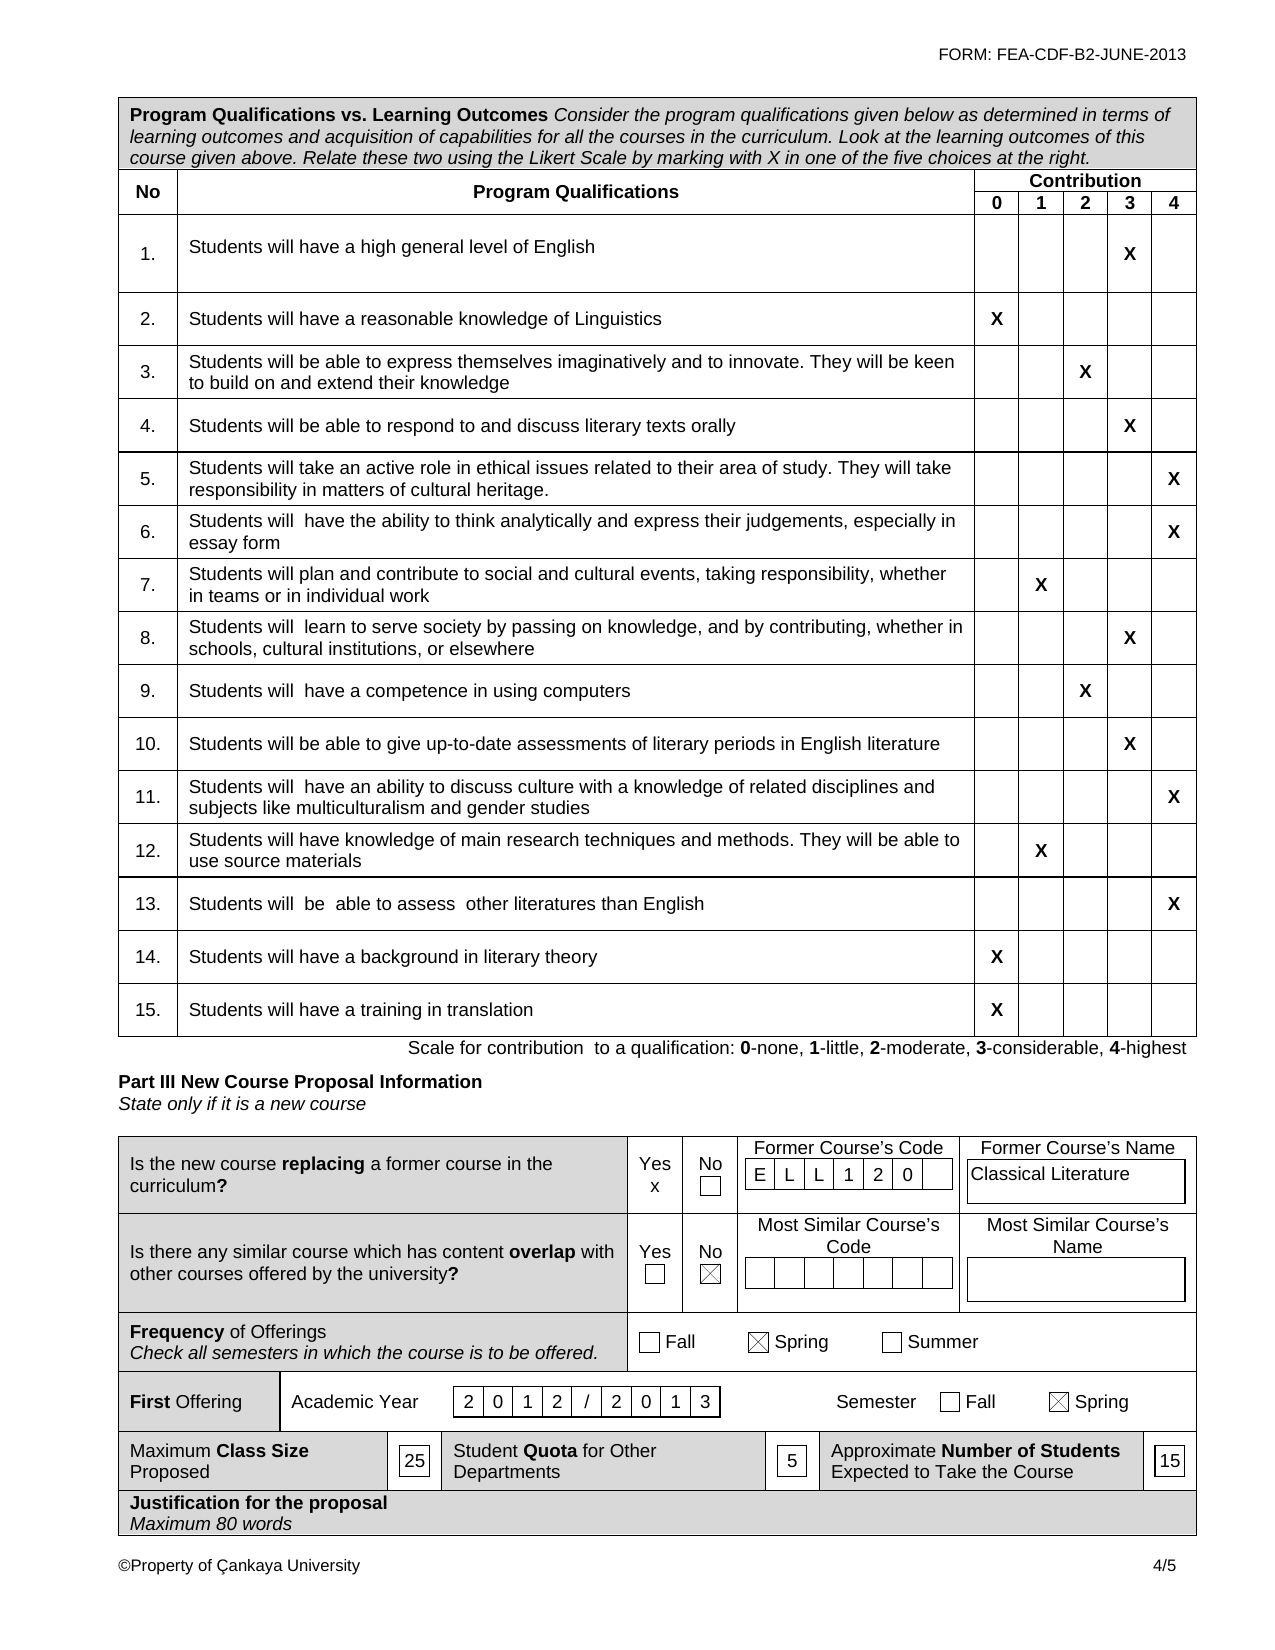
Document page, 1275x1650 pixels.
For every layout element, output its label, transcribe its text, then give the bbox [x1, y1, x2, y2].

table_cell 4. [119, 399, 177, 451]
text Part III New Course Proposal Information [118, 1071, 1186, 1092]
table_cell [1108, 931, 1151, 983]
table_cell 6. [119, 506, 177, 558]
table_header Program Qualifications vs. Learning Outcomes Consider the program qualifications given below as determined in terms of learning outcomes and acquisition of capabilities for all the courses in the curriculum. Look at the learning outcomes of this course given above. Relate these two using the Likert Scale by marking with X in one of the five choices at the right. [119, 98, 1196, 168]
table_cell [975, 612, 1018, 664]
table_cell Fall Spring [928, 1372, 1196, 1431]
table_cell [1019, 718, 1063, 770]
table_cell [975, 399, 1018, 451]
table_cell 2. [119, 293, 177, 345]
table_cell Approximate Number of Students Expected to Take the Course [820, 1432, 1143, 1490]
table_cell [1108, 293, 1151, 345]
table_cell X [1152, 771, 1196, 823]
table_cell Maximum Class Size Proposed [119, 1432, 387, 1490]
table_cell 3 [1108, 192, 1151, 214]
table_cell Students will be able to assess other literatures than English [178, 878, 974, 929]
table_cell [1064, 215, 1107, 292]
table_cell X [1064, 346, 1107, 398]
table_cell [960, 1190, 1196, 1213]
table_cell X [1019, 824, 1063, 876]
table_cell [1152, 346, 1196, 398]
table_cell [1019, 931, 1063, 983]
table_cell 2 [1064, 192, 1107, 214]
table_cell Students will be able to give up-to-date assessments of literary periods in English literature [178, 718, 974, 770]
table_cell [975, 215, 1018, 292]
table_cell [1019, 878, 1063, 929]
table_cell [975, 771, 1018, 823]
table_cell [1019, 771, 1063, 823]
table_cell [1019, 612, 1063, 664]
table_cell [1144, 1432, 1196, 1490]
table_cell [1064, 931, 1107, 983]
table_cell Students will have a background in literary theory [178, 931, 974, 983]
table_cell X [1108, 718, 1151, 770]
table_cell [1108, 453, 1151, 504]
table_cell [1108, 506, 1151, 558]
table_cell [1064, 718, 1107, 770]
table_cell Fall Spring Summer [628, 1313, 1196, 1371]
table_cell [1019, 346, 1063, 398]
table_cell [1152, 293, 1196, 345]
table_header Former Course’s Code [738, 1137, 959, 1190]
table_cell 9. [119, 665, 177, 717]
table_cell X [975, 931, 1018, 983]
table_cell [975, 878, 1018, 929]
table_cell [1108, 346, 1151, 398]
table_cell [960, 1289, 1196, 1312]
table_cell 15. [119, 984, 177, 1036]
table_cell [1019, 293, 1063, 345]
table_cell [1064, 984, 1107, 1036]
table_cell Students will plan and contribute to social and cultural events, taking responsibility, whether in teams or in individual work [178, 559, 974, 611]
table_cell Students will learn to serve society by passing on knowledge, and by contributing, whether in schools, cultural institutions, or elsewhere [178, 612, 974, 664]
table_cell [1152, 824, 1196, 876]
table_cell [975, 718, 1018, 770]
table_cell X [1152, 506, 1196, 558]
table_cell [975, 824, 1018, 876]
table_cell [1108, 771, 1151, 823]
table_cell X [1064, 665, 1107, 717]
table_cell [975, 559, 1018, 611]
table_cell Students will have an ability to discuss culture with a knowledge of related disciplines and subjects like multiculturalism and gender studies [178, 771, 974, 823]
table_cell [1064, 824, 1107, 876]
table_cell [1108, 824, 1151, 876]
table_cell [1064, 293, 1107, 345]
table_cell [1019, 984, 1063, 1036]
table_cell Students will have the ability to think analytically and express their judgements, especially in essay form [178, 506, 974, 558]
table_cell [1152, 984, 1196, 1036]
table_cell 5. [119, 453, 177, 504]
table_cell [738, 1289, 959, 1312]
table_cell No [683, 1214, 737, 1312]
table_cell Justification for the proposal Maximum 80 words [119, 1491, 1196, 1534]
table_header No [683, 1137, 737, 1213]
table_cell First Offering [119, 1372, 279, 1431]
table_cell [766, 1432, 819, 1490]
table_cell [975, 506, 1018, 558]
table_cell Semester [765, 1372, 927, 1431]
table_cell 0 [975, 192, 1018, 214]
table_cell Is there any similar course which has content overlap with other courses offered by the university? [119, 1214, 627, 1312]
table_cell Most Similar Course’s Code [738, 1214, 959, 1289]
table_header Former Course’s Name [960, 1137, 1196, 1190]
table_cell X [1108, 612, 1151, 664]
table_cell X [1152, 453, 1196, 504]
table_cell [1064, 399, 1107, 451]
table_cell [1152, 559, 1196, 611]
table_cell Students will have a training in translation [178, 984, 974, 1036]
table_cell Academic Year [281, 1372, 442, 1431]
table_cell 8. [119, 612, 177, 664]
table_cell Yes [628, 1214, 682, 1312]
table_cell [1019, 506, 1063, 558]
table_cell [1064, 453, 1107, 504]
table_cell 14. [119, 931, 177, 983]
table_cell 1. [119, 215, 177, 292]
table_cell 11. [119, 771, 177, 823]
table_cell [1064, 771, 1107, 823]
table_cell 4 [1152, 192, 1196, 214]
table_cell Students will have a reasonable knowledge of Linguistics [178, 293, 974, 345]
table_cell [1108, 665, 1151, 717]
table_cell [388, 1432, 441, 1490]
table_cell [1108, 878, 1151, 929]
table_cell [1152, 612, 1196, 664]
table_cell [1108, 984, 1151, 1036]
table_cell [1064, 612, 1107, 664]
table_cell [738, 1190, 959, 1213]
table_cell [975, 665, 1018, 717]
table_cell Students will take an active role in ethical issues related to their area of study. They will take responsibility in matters of cultural heritage. [178, 453, 974, 504]
table_cell [1152, 931, 1196, 983]
table_cell [1019, 665, 1063, 717]
table_cell [1019, 399, 1063, 451]
table_cell No [119, 170, 177, 214]
table_cell Students will have a high general level of English [178, 215, 974, 292]
table_cell X [1019, 559, 1063, 611]
table_cell [1064, 878, 1107, 929]
table_cell Contribution [975, 170, 1196, 191]
table_cell [1108, 559, 1151, 611]
table_cell 10. [119, 718, 177, 770]
table_cell [1064, 559, 1107, 611]
table_cell Program Qualifications [178, 170, 974, 214]
table_cell X [1108, 215, 1151, 292]
table_cell X [975, 293, 1018, 345]
table_cell 13. [119, 878, 177, 929]
table_cell [1152, 215, 1196, 292]
table_cell [1019, 215, 1063, 292]
table_cell Students will have knowledge of main research techniques and methods. They will be able to use source materials [178, 824, 974, 876]
table_cell 12. [119, 824, 177, 876]
table_cell Students will be able to respond to and discuss literary texts orally [178, 399, 974, 451]
table_cell X [1108, 399, 1151, 451]
table_cell [975, 346, 1018, 398]
table_cell [1064, 506, 1107, 558]
table_cell [1019, 453, 1063, 504]
table_cell Students will have a competence in using computers [178, 665, 974, 717]
table_cell [442, 1372, 765, 1431]
table_cell Frequency of Offerings Check all semesters in which the course is to be offered. [119, 1313, 627, 1371]
table_cell [1152, 665, 1196, 717]
table_cell [1152, 718, 1196, 770]
table_cell Students will be able to express themselves imaginatively and to innovate. They will be keen to build on and extend their knowledge [178, 346, 974, 398]
table_cell [1152, 399, 1196, 451]
table_cell [975, 453, 1018, 504]
text State only if it is a new course [118, 1092, 1186, 1114]
text Scale for contribution to a qualification: 0-none, 1-little, 2-moderate, 3-considerable, 4-highest [118, 1037, 1186, 1058]
table_cell X [1152, 878, 1196, 929]
table_header Yes x [628, 1137, 682, 1213]
table_cell 7. [119, 559, 177, 611]
table_cell 3. [119, 346, 177, 398]
table_cell 1 [1019, 192, 1063, 214]
table_cell Most Similar Course’s Name [960, 1214, 1196, 1289]
table_cell X [975, 984, 1018, 1036]
table_header Is the new course replacing a former course in the curriculum? [119, 1137, 627, 1213]
table_cell Student Quota for Other Departments [442, 1432, 765, 1490]
